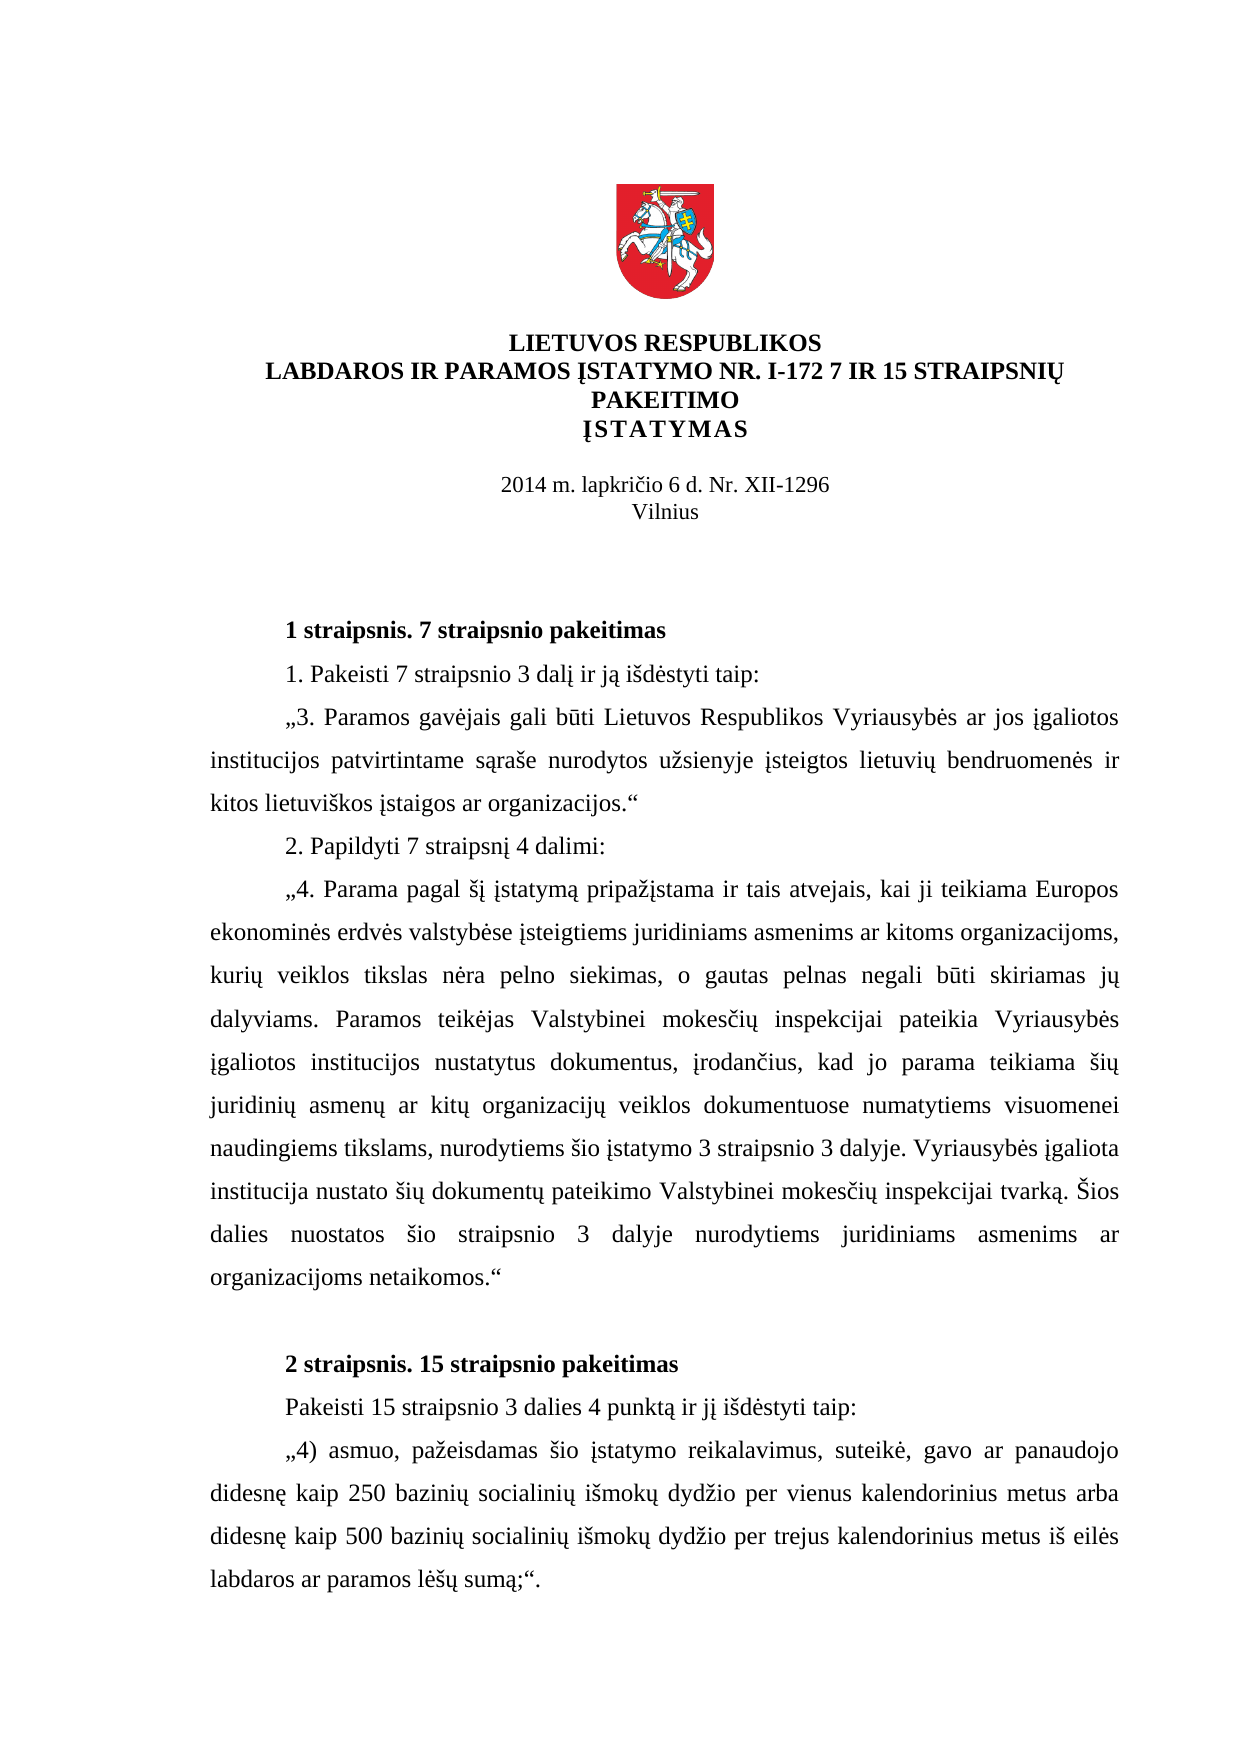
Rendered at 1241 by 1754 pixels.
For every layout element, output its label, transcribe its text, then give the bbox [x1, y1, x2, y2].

text 2 straipsnis. 15 straipsnio pakeitimas [210, 1349, 1120, 1377]
text 1 straipsnis. 7 straipsnio pakeitimas [210, 616, 1120, 644]
text „4. Parama pagal šį įstatymą pripažįstama ir tais atvejais, kai ji teikiama Europos ekonominės erdvės valstybėse įsteigtiems juridiniams asmenims ar kitoms organizacijoms, kurių veiklos tikslas nėra pelno siekimas, o gautas pelnas negali būti skiriamas jų dalyviams. Paramos teikėjas Valstybinei mokesčių inspekcijai pateikia Vyriausybės įgaliotos institucijos nustatytus dokumentus, įrodančius, kad jo parama teikiama šių juridinių asmenų ar kitų organizacijų veiklos dokumentuose numatytiems visuomenei naudingiems tikslams, nurodytiems šio įstatymo 3 straipsnio 3 dalyje. Vyriausybės įgaliota institucija nustato šių dokumentų pateikimo Valstybinei mokesčių inspekcijai tvarką. Šios dalies nuostatos šio straipsnio 3 dalyje nurodytiems juridiniams asmenims ar organizacijoms netaikomos.“ [210, 874, 1120, 1291]
text 1. Pakeisti 7 straipsnio 3 dalį ir ją išdėstyti taip: [210, 659, 1120, 687]
text „3. Paramos gavėjais gali būti Lietuvos Respublikos Vyriausybės ar jos įgaliotos institucijos patvirtintame sąraše nurodytos užsienyje įsteigtos lietuvių bendruomenės ir kitos lietuviškos įstaigos ar organizacijos.“ [210, 702, 1120, 817]
text LIETUVOS RESPUBLIKOS [210, 328, 1120, 356]
text „4) asmuo, pažeisdamas šio įstatymo reikalavimus, suteikė, gavo ar panaudojo didesnę kaip 250 bazinių socialinių išmokų dydžio per vienus kalendorinius metus arba didesnę kaip 500 bazinių socialinių išmokų dydžio per trejus kalendorinius metus iš eilės labdaros ar paramos lėšų sumą;“. [210, 1435, 1120, 1593]
text Pakeisti 15 straipsnio 3 dalies 4 punktą ir jį išdėstyti taip: [210, 1392, 1120, 1421]
text 2. Papildyti 7 straipsnį 4 dalimi: [210, 831, 1120, 860]
text LABDAROS IR PARAMOS ĮSTATYMO NR. I-172 7 IR 15 STRAIPSNIŲ PAKEITIMO [210, 356, 1120, 414]
text ĮSTATYMAS [210, 414, 1120, 443]
picture [616, 184, 714, 299]
text 2014 m. lapkričio 6 d. Nr. XII-1296 Vilnius [210, 471, 1120, 524]
